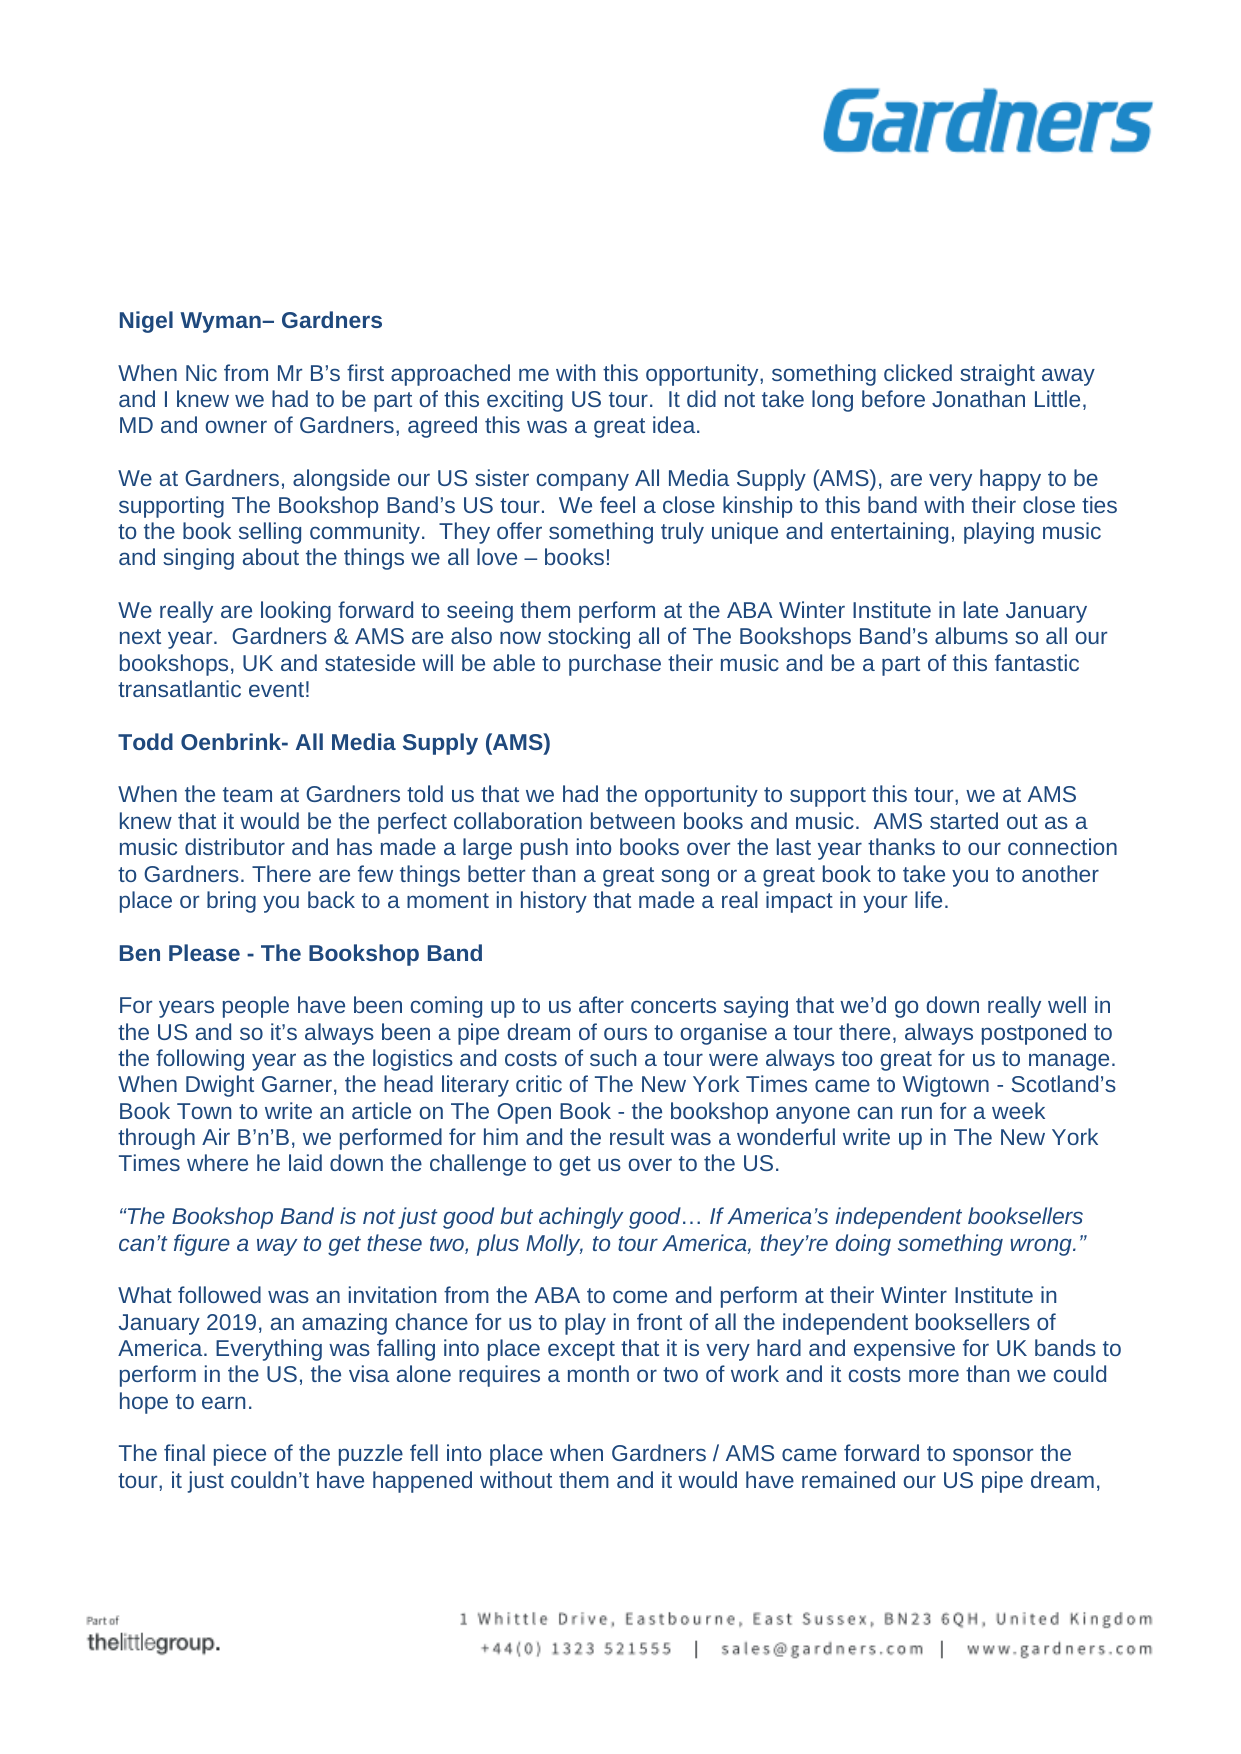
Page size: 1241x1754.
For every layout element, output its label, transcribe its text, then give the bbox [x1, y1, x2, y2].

text When Nic from Mr B’s first approached me with this opportunity, something clicked straight away and I knew we had to be part of this exciting US tour. It did not take long before Jonathan Little, MD and owner of Gardners, agreed this was a great idea. [118, 360, 1122, 439]
text What followed was an invitation from the ABA to come and perform at their Winter Institute in January 2019, an amazing chance for us to play in front of all the independent booksellers of America. Everything was falling into place except that it is very hard and expensive for UK bands to perform in the US, the visa alone requires a month or two of work and it costs more than we could hope to earn. [118, 1282, 1122, 1414]
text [118, 1440, 1122, 1493]
text Ben Please - The Bookshop Band [118, 939, 1122, 966]
text When Dwight Garner, the head literary critic of The New York Times came to Wigtown - Scotland’s Book Town to write an article on The Open Book - the bookshop anyone can run for a week through Air B’n’B, we performed for him and the result was a wonderful write up in The New York Times where he laid down the challenge to get us over to the US. [118, 1071, 1122, 1177]
text When the team at Gardners told us that we had the opportunity to support this tour, we at AMS knew that it would be the perfect collaboration between books and music. AMS started out as a music distributor and has made a large push into books over the last year thanks to our connection to Gardners. There are few things better than a great song or a great book to take you to another place or bring you back to a moment in history that made a real impact in your life. [118, 781, 1122, 913]
text We at Gardners, alongside our US sister company All Media Supply (AMS), are very happy to be supporting The Bookshop Band’s US tour. We feel a close kinship to this band with their close ties to the book selling community. They offer something truly unique and entertaining, playing music and singing about the things we all love – books! [118, 465, 1122, 571]
text We really are looking forward to seeing them perform at the ABA Winter Institute in late January next year. Gardners & AMS are also now stocking all of The Bookshops Band’s albums so all our bookshops, UK and stateside will be able to purchase their music and be a part of this fantastic transatlantic event! [118, 597, 1122, 702]
text Todd Oenbrink- All Media Supply (AMS) [118, 729, 1122, 755]
text “The Bookshop Band is not just good but achingly good… If America’s independent booksellers can’t figure a way to get these two, plus Molly, to tour America, they’re doing something wrong.” [118, 1203, 1122, 1256]
text Nigel Wyman– Gardners [118, 307, 1122, 333]
text For years people have been coming up to us after concerts saying that we’d go down really well in the US and so it’s always been a pipe dream of ours to organise a tour there, always postponed to the following year as the logistics and costs of such a tour were always too great for us to manage. [118, 992, 1122, 1071]
